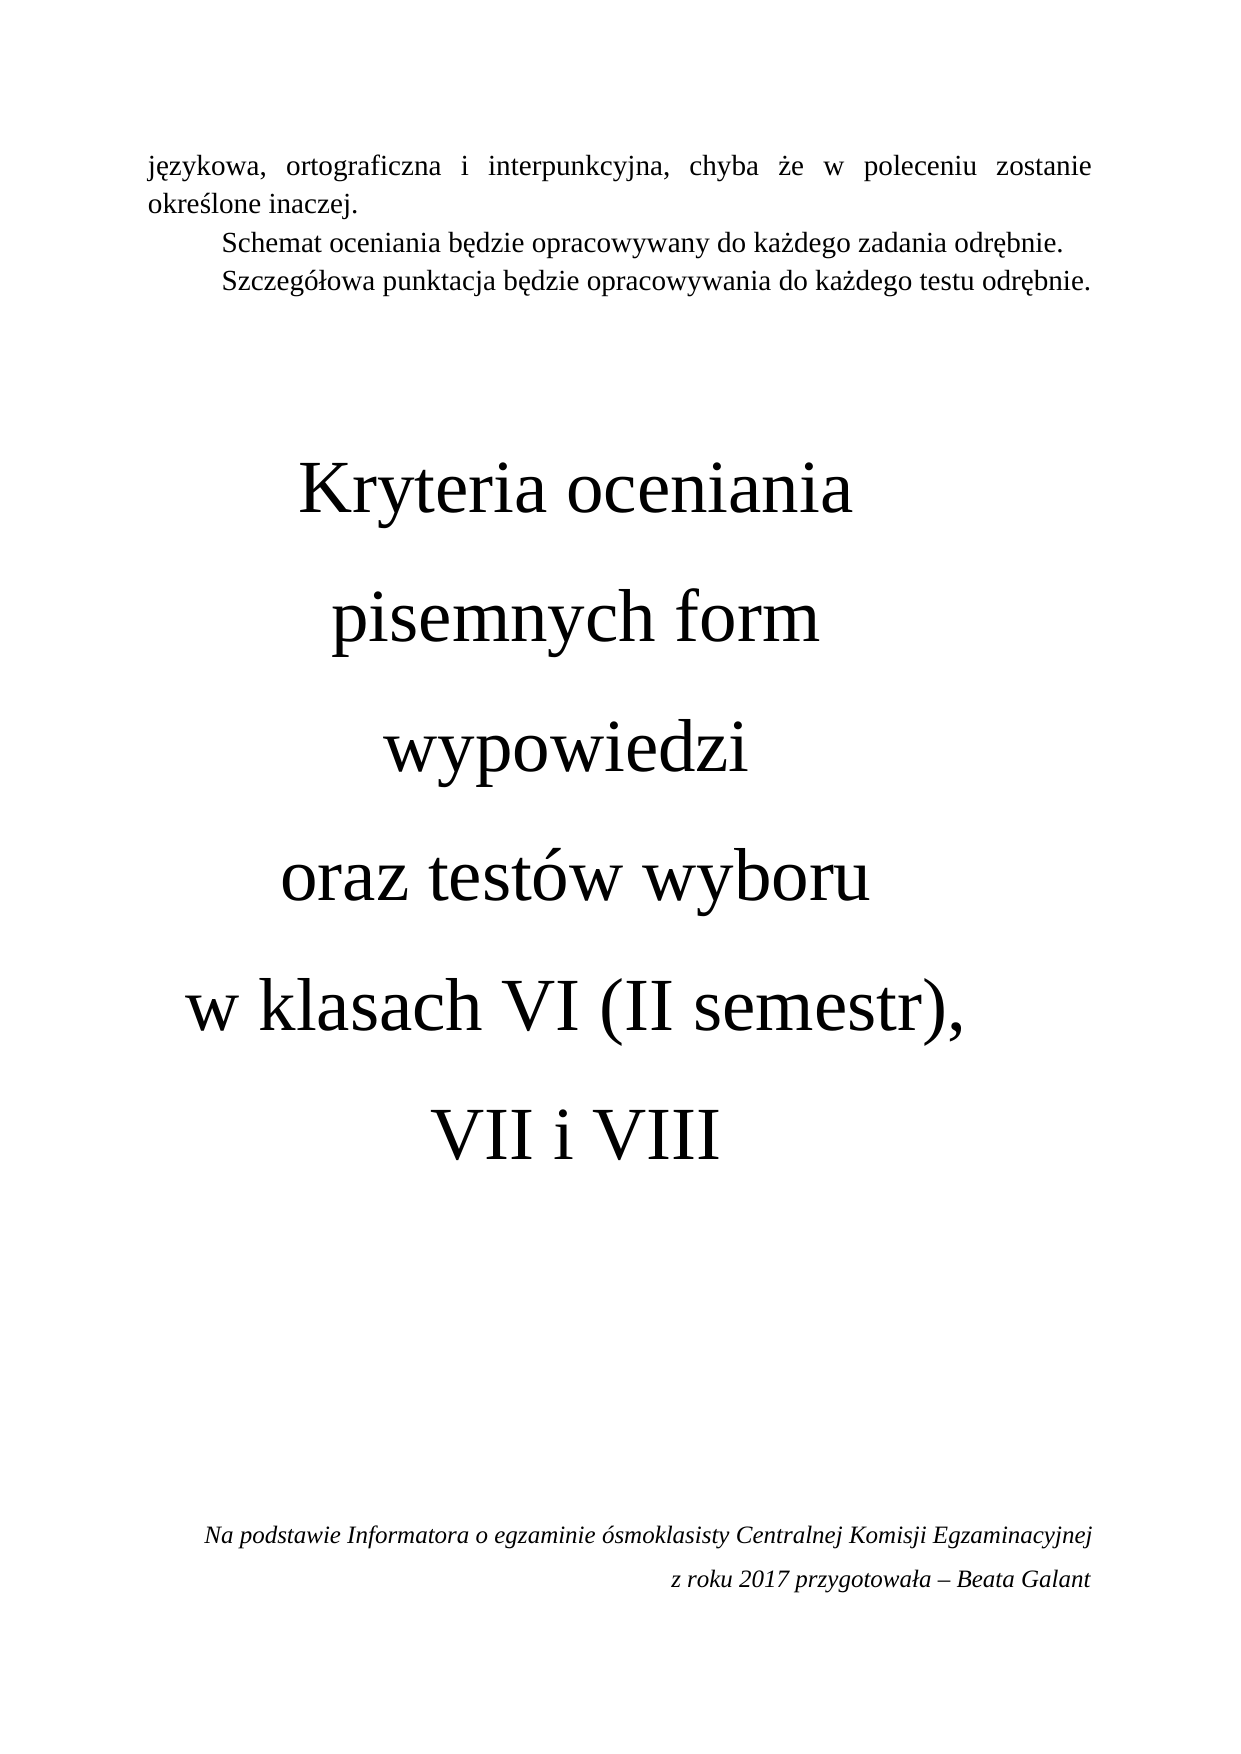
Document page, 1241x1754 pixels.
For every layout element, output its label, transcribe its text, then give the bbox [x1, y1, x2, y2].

text Szczegółowa punktacja będzie opracowywania do każdego testu odrębnie. [148, 263, 1093, 297]
text Kryteria oceniania pisemnych form wypowiedzi oraz testów wyboru [148, 442, 1004, 917]
text Schemat oceniania będzie opracowywany do każdego zadania odrębnie. [148, 225, 1093, 258]
text w klasach VI (II semestr), VII i VIII [148, 960, 1004, 1176]
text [148, 148, 1093, 220]
text Na podstawie Informatora o egzaminie ósmoklasisty Centralnej Komisji Egzaminacyjnej z roku 2017 przygotowała – Beata Galant [148, 1521, 1093, 1592]
